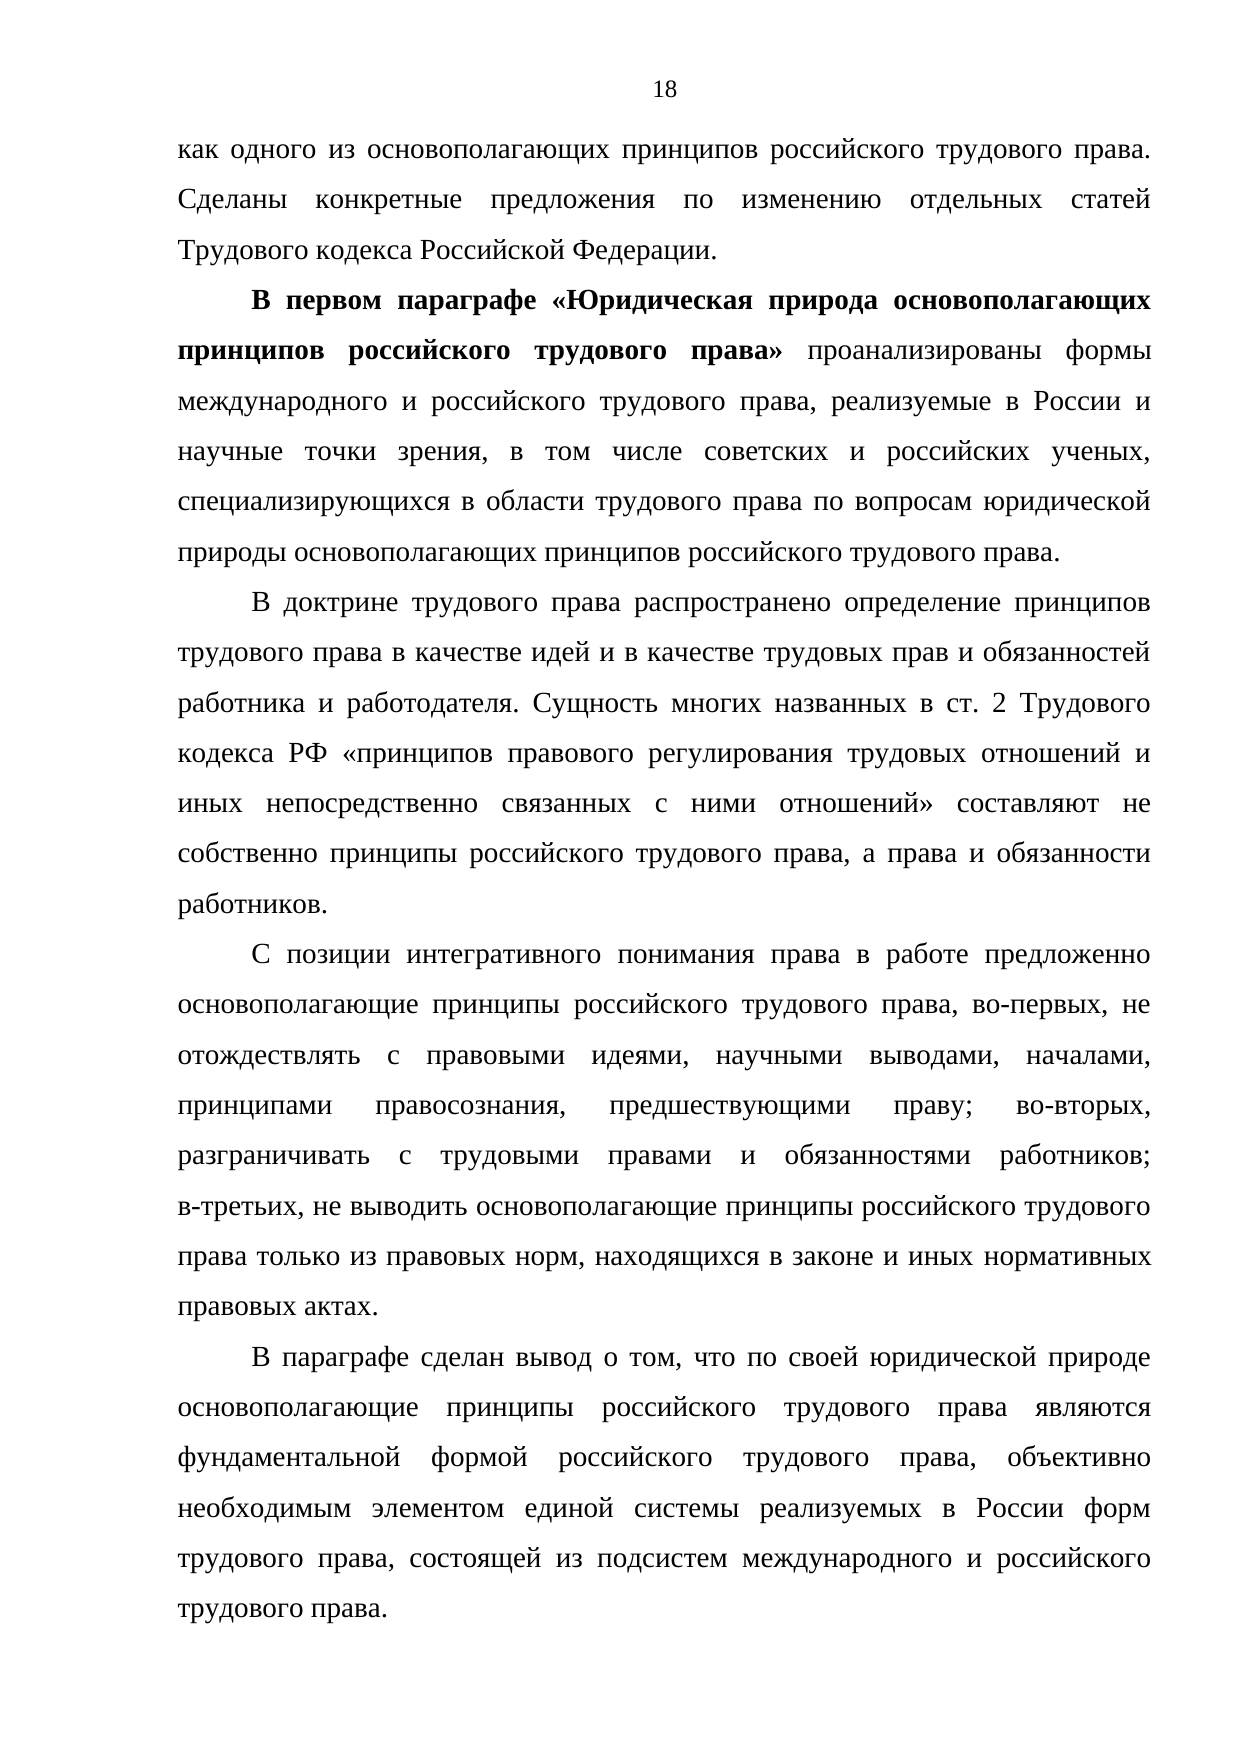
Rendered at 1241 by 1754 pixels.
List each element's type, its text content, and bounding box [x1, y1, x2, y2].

text В параграфе сделан вывод о том, что по своей юридической природе основополагающие принципы российского трудового права являются фундаментальной формой российского трудового права, объективно необходимым элементом единой системы реализуемых в России форм трудового права, состоящей из подсистем международного и российского трудового права. [177, 1339, 1152, 1624]
text С позиции интегративного понимания права в работе предложенно основополагающие принципы российского трудового права, во-первых, не отождествлять с правовыми идеями, научными выводами, началами, принципами правосознания, предшествующими праву; во-вторых, разграничивать с трудовыми правами и обязанностями работников; в-третьих, не выводить основополагающие принципы российского трудового права только из правовых норм, находящихся в законе и иных нормативных правовых актах. [177, 936, 1152, 1322]
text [177, 131, 1152, 265]
text В первом параграфе «Юридическая природа основополагающих принципов российского трудового права» проанализированы формы международного и российского трудового права, реализуемые в России и научные точки зрения, в том числе советских и российских ученых, специализирующихся в области трудового права по вопросам юридической природы основополагающих принципов российского трудового права. [177, 282, 1152, 567]
text В доктрине трудового права распространено определение принципов трудового права в качестве идей и в качестве трудовых прав и обязанностей работника и работодателя. Сущность многих названных в ст. 2 Трудового кодекса РФ «принципов правового регулирования трудовых отношений и иных непосредственно связанных с ними отношений» составляют не собственно принципы российского трудового права, а права и обязанности работников. [177, 584, 1152, 919]
